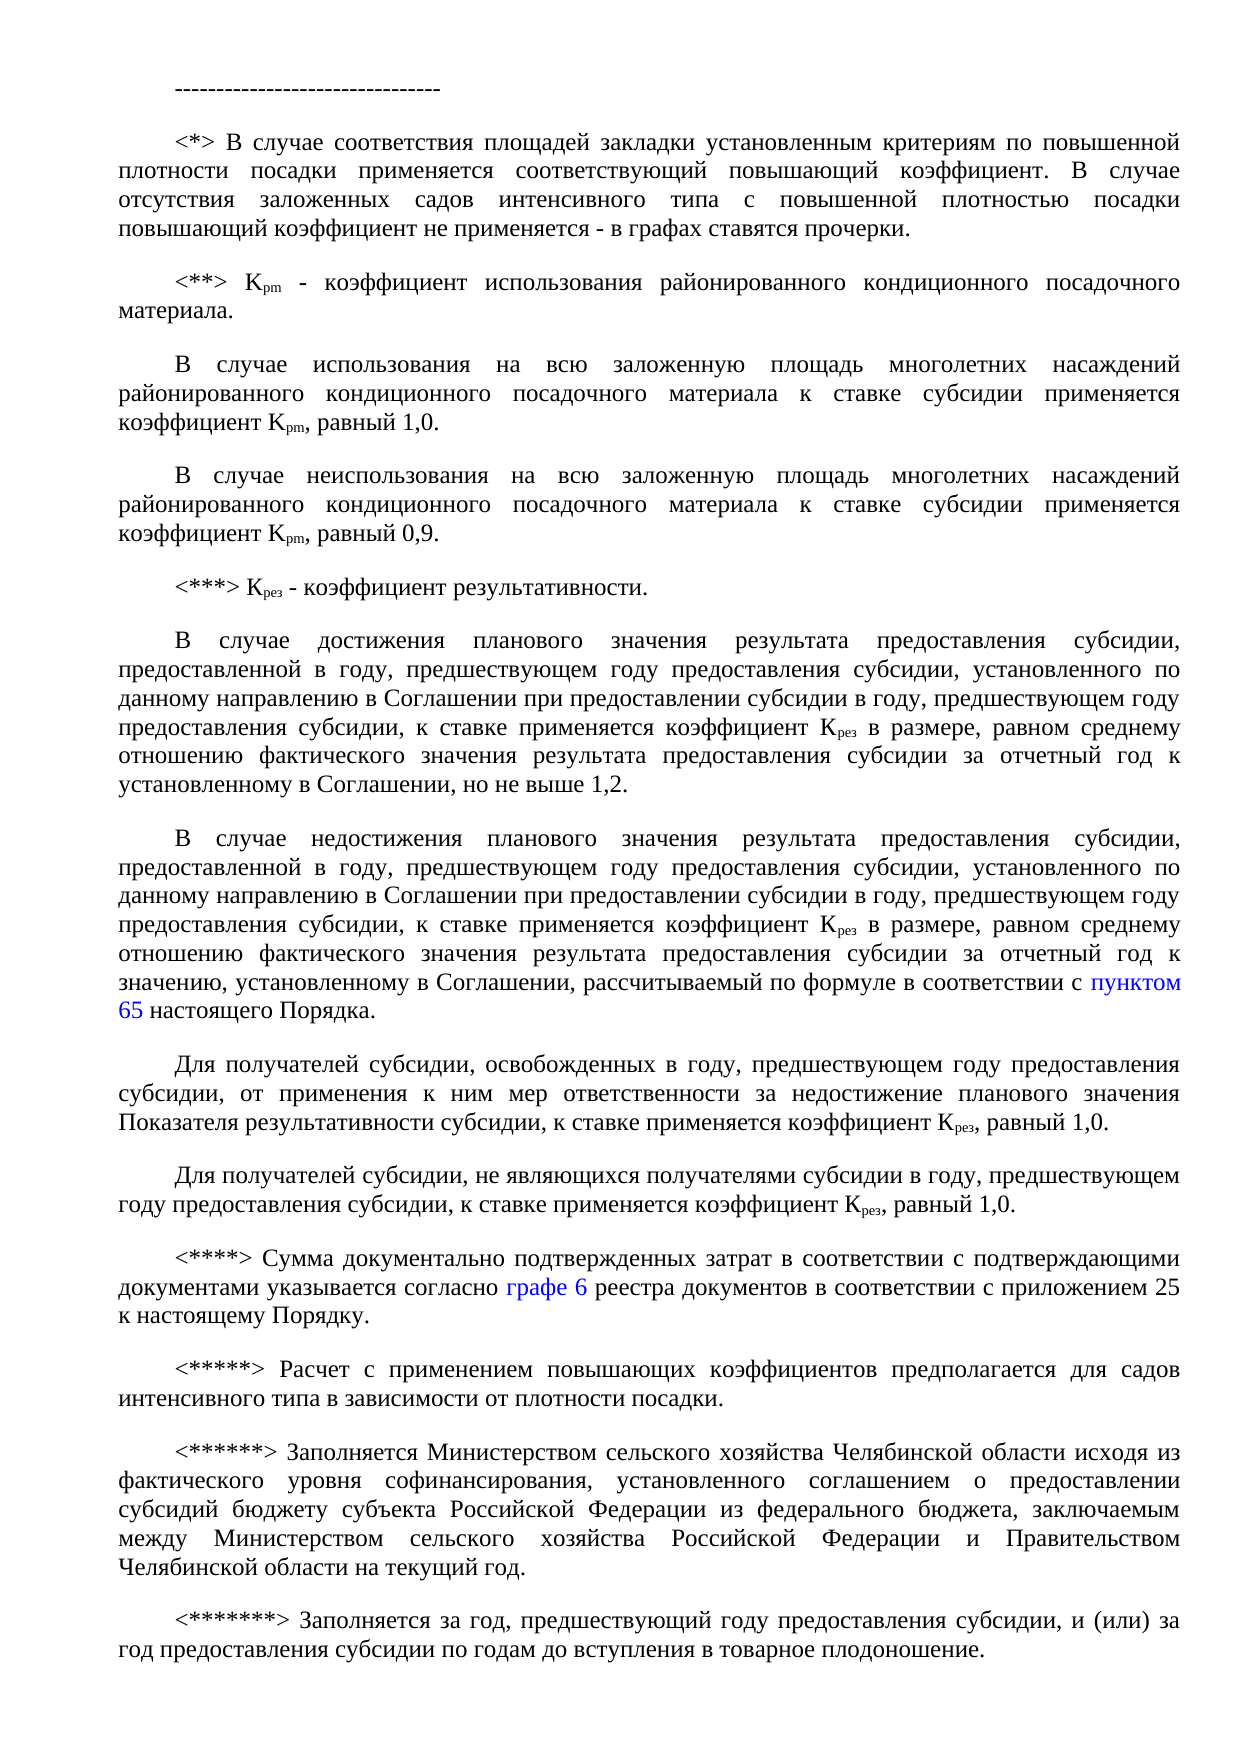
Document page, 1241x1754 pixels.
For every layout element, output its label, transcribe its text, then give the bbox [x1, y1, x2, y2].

text Для получателей субсидии, не являющихся получателями субсидии в году, предшествующем году предоставления субсидии, к ставке применяется коэффициент Крез, равный 1,0. [118, 1161, 1181, 1218]
text <**> Kpm - коэффициент использования районированного кондиционного посадочного материала. [118, 267, 1181, 324]
text <******> Заполняется Министерством сельского хозяйства Челябинской области исходя из фактического уровня софинансирования, установленного соглашением о предоставлении субсидий бюджету субъекта Российской Федерации из федерального бюджета, заключаемым между Министерством сельского хозяйства Российской Федерации и Правительством Челябинской области на текущий год. [118, 1437, 1181, 1581]
text Для получателей субсидии, освобожденных в году, предшествующем году предоставления субсидии, от применения к ним мер ответственности за недостижение планового значения Показателя результативности субсидии, к ставке применяется коэффициент Крез, равный 1,0. [118, 1049, 1181, 1136]
text <*****> Расчет с применением повышающих коэффициентов предполагается для садов интенсивного типа в зависимости от плотности посадки. [118, 1354, 1181, 1412]
text В случае использования на всю заложенную площадь многолетних насаждений районированного кондиционного посадочного материала к ставке субсидии применяется коэффициент Kpm, равный 1,0. [118, 349, 1181, 436]
text <***> Крез - коэффициент результативности. [118, 572, 1181, 601]
text В случае достижения планового значения результата предоставления субсидии, предоставленной в году, предшествующем году предоставления субсидии, установленного по данному направлению в Соглашении при предоставлении субсидии в году, предшествующем году предоставления субсидии, к ставке применяется коэффициент Крез в размере, равном среднему отношению фактического значения результата предоставления субсидии за отчетный год к установленному в Соглашении, но не выше 1,2. [118, 626, 1181, 798]
text <*******> Заполняется за год, предшествующий году предоставления субсидии, и (или) за год предоставления субсидии по годам до вступления в товарное плодоношение. [118, 1606, 1181, 1663]
text <****> Сумма документально подтвержденных затрат в соответствии с подтверждающими документами указывается согласно графе 6 реестра документов в соответствии с приложением 25 к настоящему Порядку. [118, 1243, 1181, 1329]
text <*> В случае соответствия площадей закладки установленным критериям по повышенной плотности посадки применяется соответствующий повышающий коэффициент. В случае отсутствия заложенных садов интенсивного типа с повышенной плотностью посадки повышающий коэффициент не применяется - в графах ставятся прочерки. [118, 127, 1181, 242]
text В случае неиспользования на всю заложенную площадь многолетних насаждений районированного кондиционного посадочного материала к ставке субсидии применяется коэффициент Kpm, равный 0,9. [118, 461, 1181, 547]
text -------------------------------- [118, 73, 1181, 102]
text В случае недостижения планового значения результата предоставления субсидии, предоставленной в году, предшествующем году предоставления субсидии, установленного по данному направлению в Соглашении при предоставлении субсидии в году, предшествующем году предоставления субсидии, к ставке применяется коэффициент Крез в размере, равном среднему отношению фактического значения результата предоставления субсидии за отчетный год к значению, установленному в Соглашении, рассчитываемый по формуле в соответствии с пунктом 65 настоящего Порядка. [118, 823, 1181, 1024]
